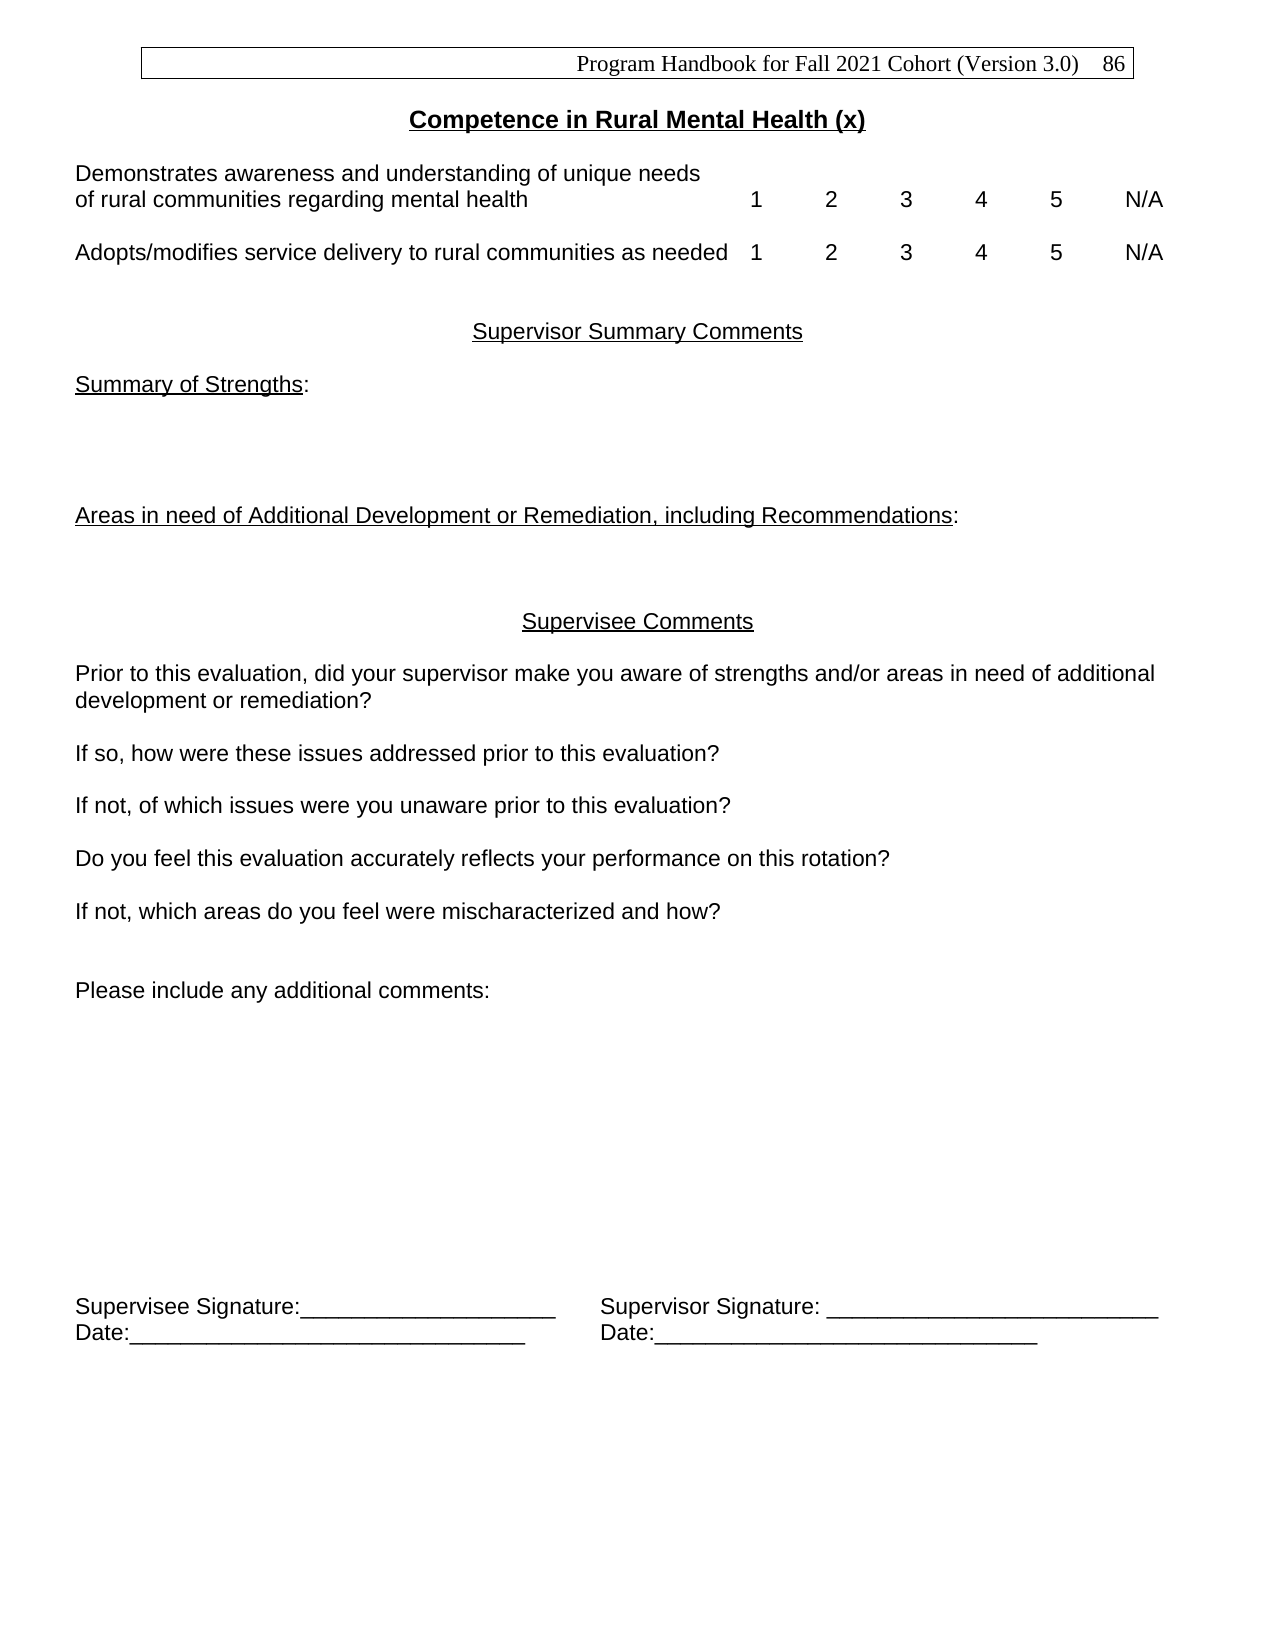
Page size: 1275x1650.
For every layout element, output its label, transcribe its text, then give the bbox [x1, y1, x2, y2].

text Supervisee Signature:____________________ Supervisor Signature: __________________________ [75, 1293, 1200, 1319]
text If not, which areas do you feel were mischaracterized and how? [75, 898, 1200, 924]
text of rural communities regarding mental health 1 2 3 4 5 N/A [75, 186, 1200, 212]
text Prior to this evaluation, did your supervisor make you aware of strengths and/or areas in need of additional development or remediation? [75, 660, 1200, 713]
text If so, how were these issues addressed prior to this evaluation? [75, 739, 1200, 766]
text Do you feel this evaluation accurately reflects your performance on this rotation? [75, 845, 1200, 871]
text Supervisor Summary Comments [75, 318, 1200, 344]
text Summary of Strengths: [75, 371, 1200, 397]
text Supervisee Comments [75, 608, 1200, 634]
text Competence in Rural Mental Health (x) [75, 104, 1200, 133]
text Areas in need of Additional Development or Remediation, including Recommendations: [75, 502, 1200, 529]
text Demonstrates awareness and understanding of unique needs [75, 160, 1200, 186]
text Date:_______________________________ Date:______________________________ [75, 1319, 1200, 1346]
text If not, of which issues were you unaware prior to this evaluation? [75, 792, 1200, 818]
text Please include any additional comments: [75, 977, 1200, 1003]
text Adopts/modifies service delivery to rural communities as needed 1 2 3 4 5 N/A [75, 239, 1200, 265]
